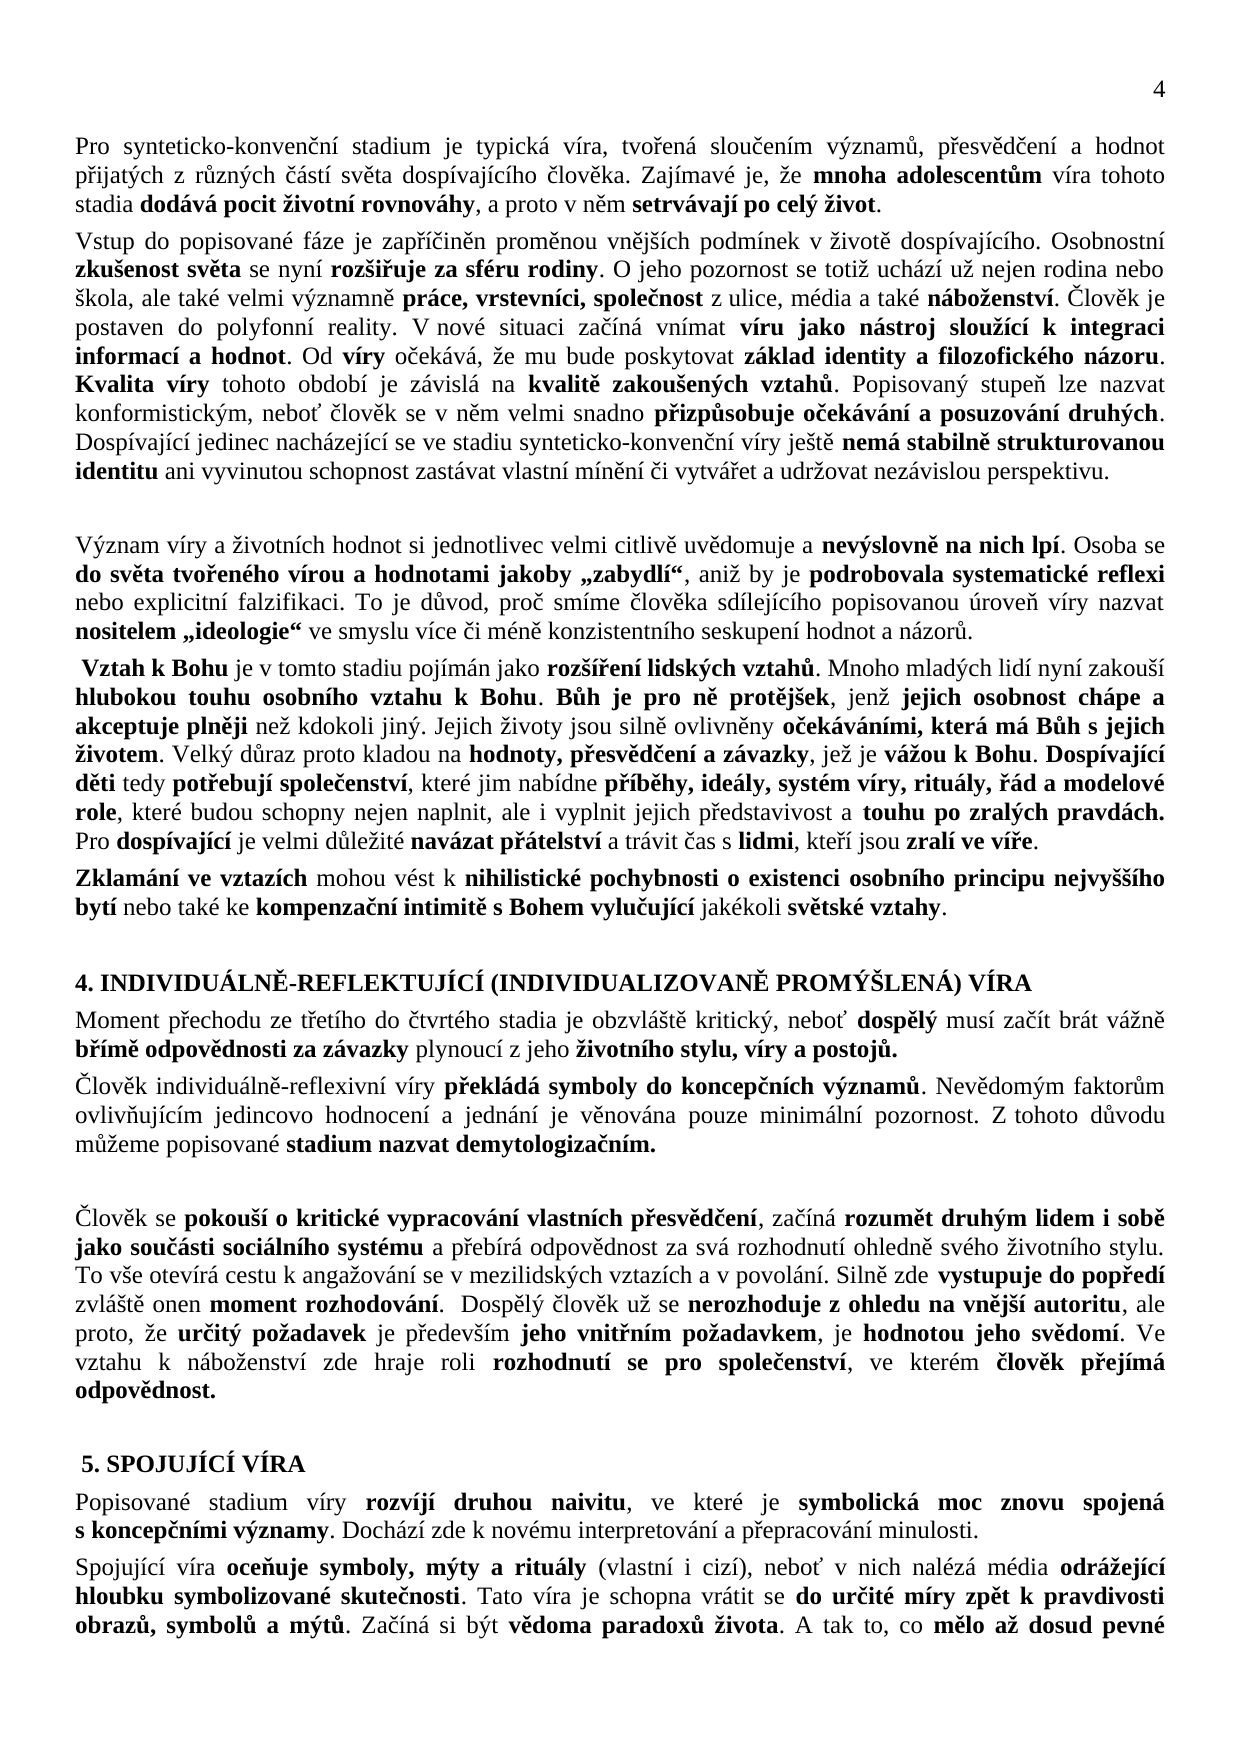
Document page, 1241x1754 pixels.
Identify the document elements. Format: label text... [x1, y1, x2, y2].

list Vztah k Bohu je v tomto stadiu pojímán jako rozšíření lidských vztahů. Mnoho mladých lidí nyní zakouší hlubokou touhu osobního vztahu k Bohu. Bůh je pro ně protějšek, jenž jejich osobnost chápe a akceptuje plněji než kdokoli jiný. Jejich životy jsou silně ovlivněny očekáváními, která má Bůh s jejich životem. Velký důraz proto kladou na hodnoty, přesvědčení a závazky, jež je vážou k Bohu. Dospívající děti tedy potřebují společenství, které jim nabídne příběhy, ideály, systém víry, rituály, řád a modelové role, které budou schopny nejen naplnit, ale i vyplnit jejich představivost a touhu po zralých pravdách. Pro dospívající je velmi důležité navázat přátelství a trávit čas s lidmi, kteří jsou zralí ve víře. [75, 653, 1165, 854]
list Význam víry a životních hodnot si jednotlivec velmi citlivě uvědomuje a nevýslovně na nich lpí. Osoba se do světa tvořeného vírou a hodnotami jakoby „zabydlí“, aniž by je podrobovala systematické reflexi nebo explicitní falzifikaci. To je důvod, proč smíme člověka sdílejícího popisovanou úroveň víry nazvat nositelem „ideologie“ ve smyslu více či méně konzistentního seskupení hodnot a názorů. [75, 530, 1165, 645]
list Zklamání ve vztazích mohou vést k nihilistické pochybnosti o existenci osobního principu nejvyššího bytí nebo také ke kompenzační intimitě s Bohem vylučující jakékoli světské vztahy. [75, 863, 1165, 920]
list Pro synteticko-konvenční stadium je typická víra, tvořená sloučením významů, přesvědčení a hodnot přijatých z různých částí světa dospívajícího člověka. Zajímavé je, že mnoha adolescentům víra tohoto stadia dodává pocit životní rovnováhy, a proto v něm setrvávají po celý život. [75, 131, 1165, 217]
list Moment přechodu ze třetího do čtvrtého stadia je obzvláště kritický, neboť dospělý musí začít brát vážně břímě odpovědnosti za závazky plynoucí z jeho životního stylu, víry a postojů. [75, 1005, 1165, 1063]
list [75, 1552, 1165, 1639]
list Vstup do popisované fáze je zapříčiněn proměnou vnějších podmínek v životě dospívajícího. Osobnostní zkušenost světa se nyní rozšiřuje za sféru rodiny. O jeho pozornost se totiž uchází už nejen rodina nebo škola, ale také velmi významně práce, vrstevníci, společnost z ulice, média a také náboženství. Člověk je postaven do polyfonní reality. V nové situaci začíná vnímat víru jako nástroj sloužící k integraci informací a hodnot. Od víry očekává, že mu bude poskytovat základ identity a filozofického názoru. Kvalita víry tohoto období je závislá na kvalitě zakoušených vztahů. Popisovaný stupeň lze nazvat konformistickým, neboť člověk se v něm velmi snadno přizpůsobuje očekávání a posuzování druhých. Dospívající jedinec nacházející se ve stadiu synteticko-konvenční víry ještě nemá stabilně strukturovanou identitu ani vyvinutou schopnost zastávat vlastní mínění či vytvářet a udržovat nezávislou perspektivu. [75, 226, 1165, 484]
list 4. INDIVIDUÁLNĚ-REFLEKTUJÍCÍ (INDIVIDUALIZOVANĚ PROMÝŠLENÁ) VÍRA [75, 968, 1165, 997]
list Člověk individuálně-reflexivní víry překládá symboly do koncepčních významů. Nevědomým faktorům ovlivňujícím jedincovo hodnocení a jednání je věnována pouze minimální pozornost. Z tohoto důvodu můžeme popisované stadium nazvat demytologizačním. [75, 1071, 1165, 1157]
list Člověk se pokouší o kritické vypracování vlastních přesvědčení, začíná rozumět druhým lidem i sobě jako součásti sociálního systému a přebírá odpovědnost za svá rozhodnutí ohledně svého životního stylu. To vše otevírá cestu k angažování se v mezilidských vztazích a v povolání. Silně zde vystupuje do popředí zvláště onen moment rozhodování. Dospělý člověk už se nerozhoduje z ohledu na vnější autoritu, ale proto, že určitý požadavek je především jeho vnitřním požadavkem, je hodnotou jeho svědomí. Ve vztahu k náboženství zde hraje roli rozhodnutí se pro společenství, ve kterém člověk přejímá odpovědnost. [75, 1203, 1165, 1404]
list 5. SPOJUJÍCÍ VÍRA [75, 1449, 1165, 1478]
list Popisované stadium víry rozvíjí druhou naivitu, ve které je symbolická moc znovu spojená s koncepčními významy. Dochází zde k novému interpretování a přepracování minulosti. [75, 1487, 1165, 1544]
